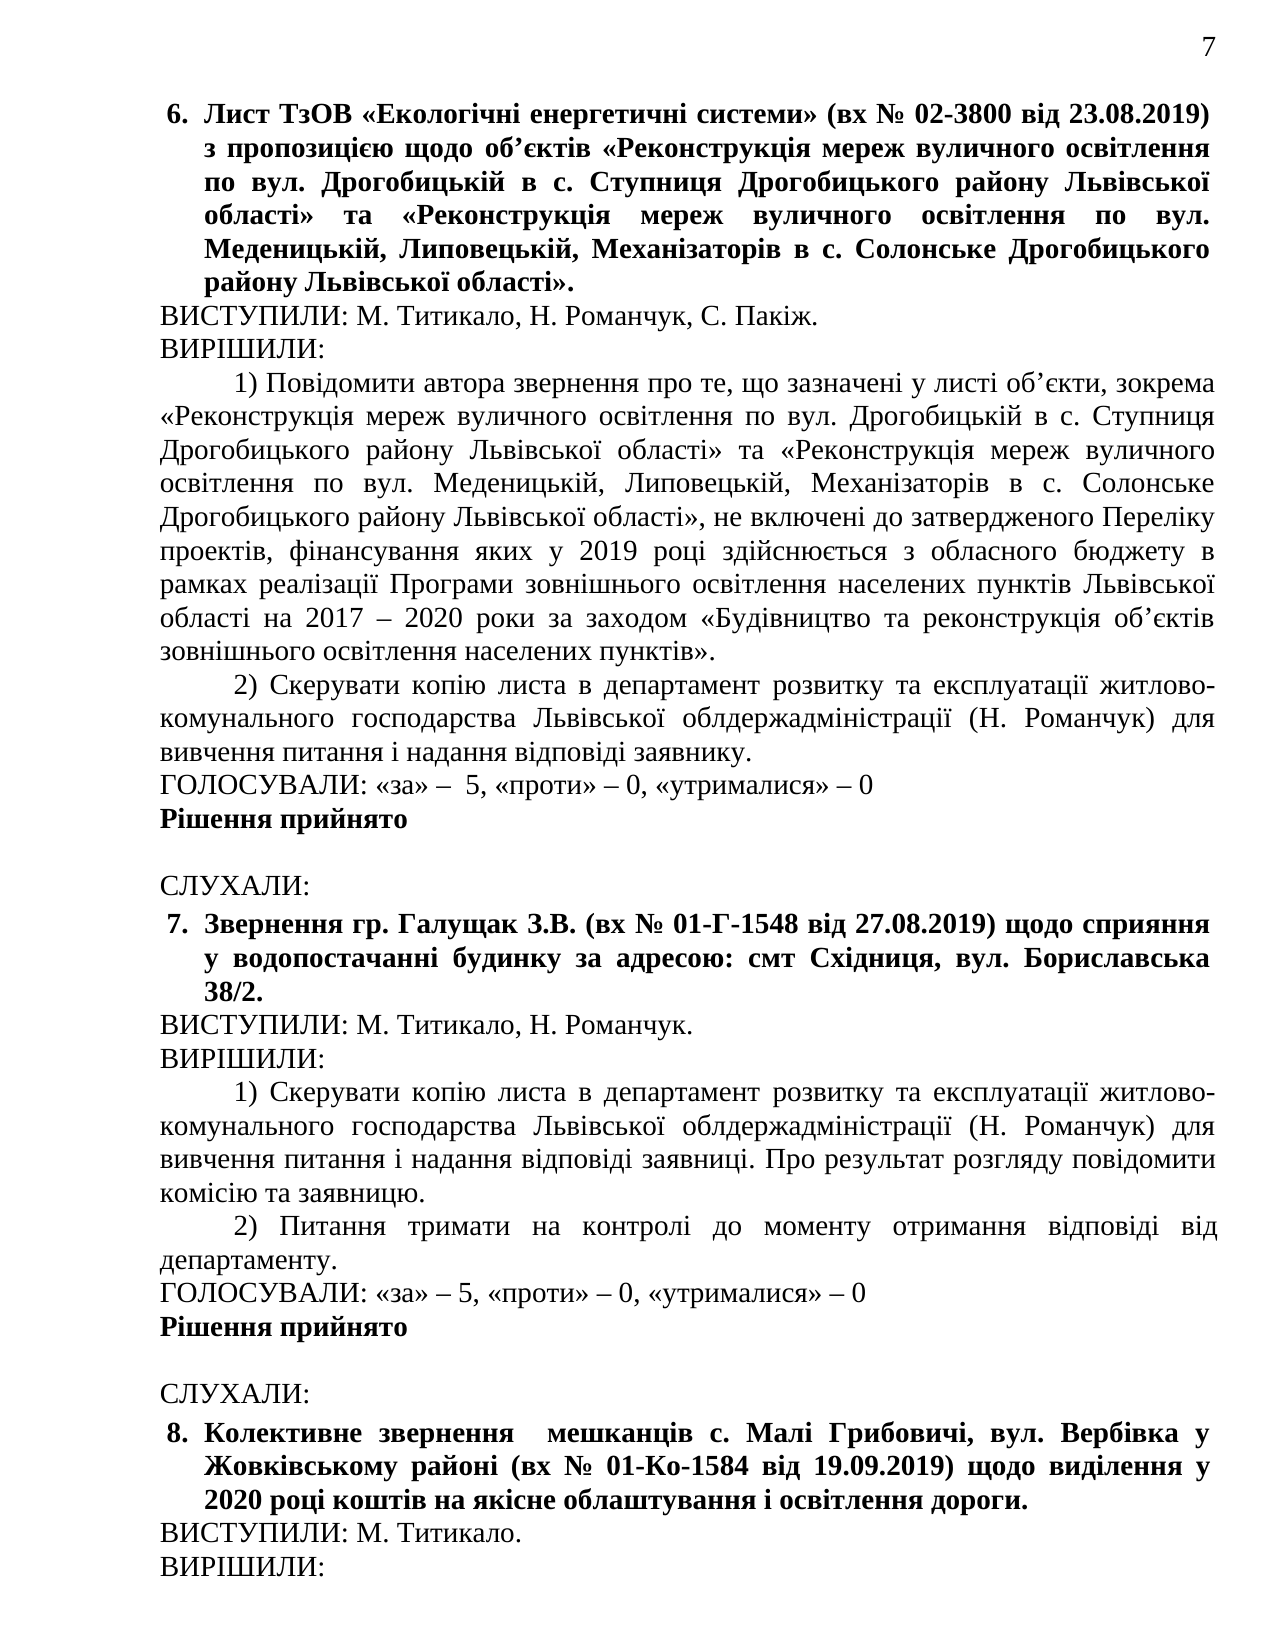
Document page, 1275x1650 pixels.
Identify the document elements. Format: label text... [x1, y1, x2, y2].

text ВИСТУПИЛИ: М. Титикало, Н. Романчук, С. Пакіж. [159, 298, 1234, 331]
text ВИСТУПИЛИ: М. Титикало, Н. Романчук. [159, 1007, 1234, 1041]
text Рішення прийнято [159, 1309, 1234, 1343]
text ВИСТУПИЛИ: М. Титикало. [159, 1515, 1234, 1549]
text 1) Скерувати копію листа в департамент розвитку та експлуатації житлово-комунального господарства Львівської облдержадміністрації (Н. Романчук) для вивчення питання і надання відповіді заявниці. Про результат розгляду повідомити комісію та заявницю. [159, 1074, 1216, 1208]
list СЛУХАЛИ: [159, 868, 1211, 902]
list Лист ТзОВ «Екологічні енергетичні системи» (вх № 02-3800 від 23.08.2019) з пропозицією щодо об’єктів «Реконструкція мереж вуличного освітлення по вул. Дрогобицькій в с. Ступниця Дрогобицького району Львівської області» та «Реконструкція мереж вуличного освітлення по вул. Меденицькій, Липовецькій, Механізаторів в с. Солонське Дрогобицького району Львівської області». [166, 97, 1211, 298]
text 2) Скерувати копію листа в департамент розвитку та експлуатації житлово-комунального господарства Львівської облдержадміністрації (Н. Романчук) для вивчення питання і надання відповіді заявнику. [159, 667, 1216, 767]
list Звернення гр. Галущак З.В. (вх № 01-Г-1548 від 27.08.2019) щодо сприяння у водопостачанні будинку за адресою: смт Східниця, вул. Бориславська 38/2. [166, 907, 1211, 1007]
text ВИРІШИЛИ: [159, 1041, 1234, 1074]
text ВИРІШИЛИ: [159, 1549, 1234, 1582]
list Колективне звернення мешканців с. Малі Грибовичі, вул. Вербівка у Жовківському районі (вх № 01-Ко-1584 від 19.09.2019) щодо виділення у 2020 році коштів на якісне облаштування і освітлення дороги. [166, 1415, 1211, 1515]
text 2) Питання тримати на контролі до моменту отримання відповіді від департаменту. [159, 1208, 1219, 1276]
text ВИРІШИЛИ: [159, 331, 1234, 365]
text ГОЛОСУВАЛИ: «за» – 5, «проти» – 0, «утрималися» – 0 [159, 1276, 1234, 1309]
text Рішення прийнято [159, 801, 1234, 834]
text 1) Повідомити автора звернення про те, що зазначені у листі об’єкти, зокрема «Реконструкція мереж вуличного освітлення по вул. Дрогобицькій в с. Ступниця Дрогобицького району Львівської області» та «Реконструкція мереж вуличного освітлення по вул. Меденицькій, Липовецькій, Механізаторів в с. Солонське Дрогобицького району Львівської області», не включені до затвердженого Переліку проектів, фінансування яких у 2019 році здійснюється з обласного бюджету в рамках реалізації Програми зовнішнього освітлення населених пунктів Львівської області на 2017 – 2020 роки за заходом «Будівництво та реконструкція об’єктів зовнішнього освітлення населених пунктів». [159, 365, 1216, 667]
text ГОЛОСУВАЛИ: «за» – 5, «проти» – 0, «утрималися» – 0 [159, 767, 1234, 801]
list СЛУХАЛИ: [159, 1376, 1211, 1410]
